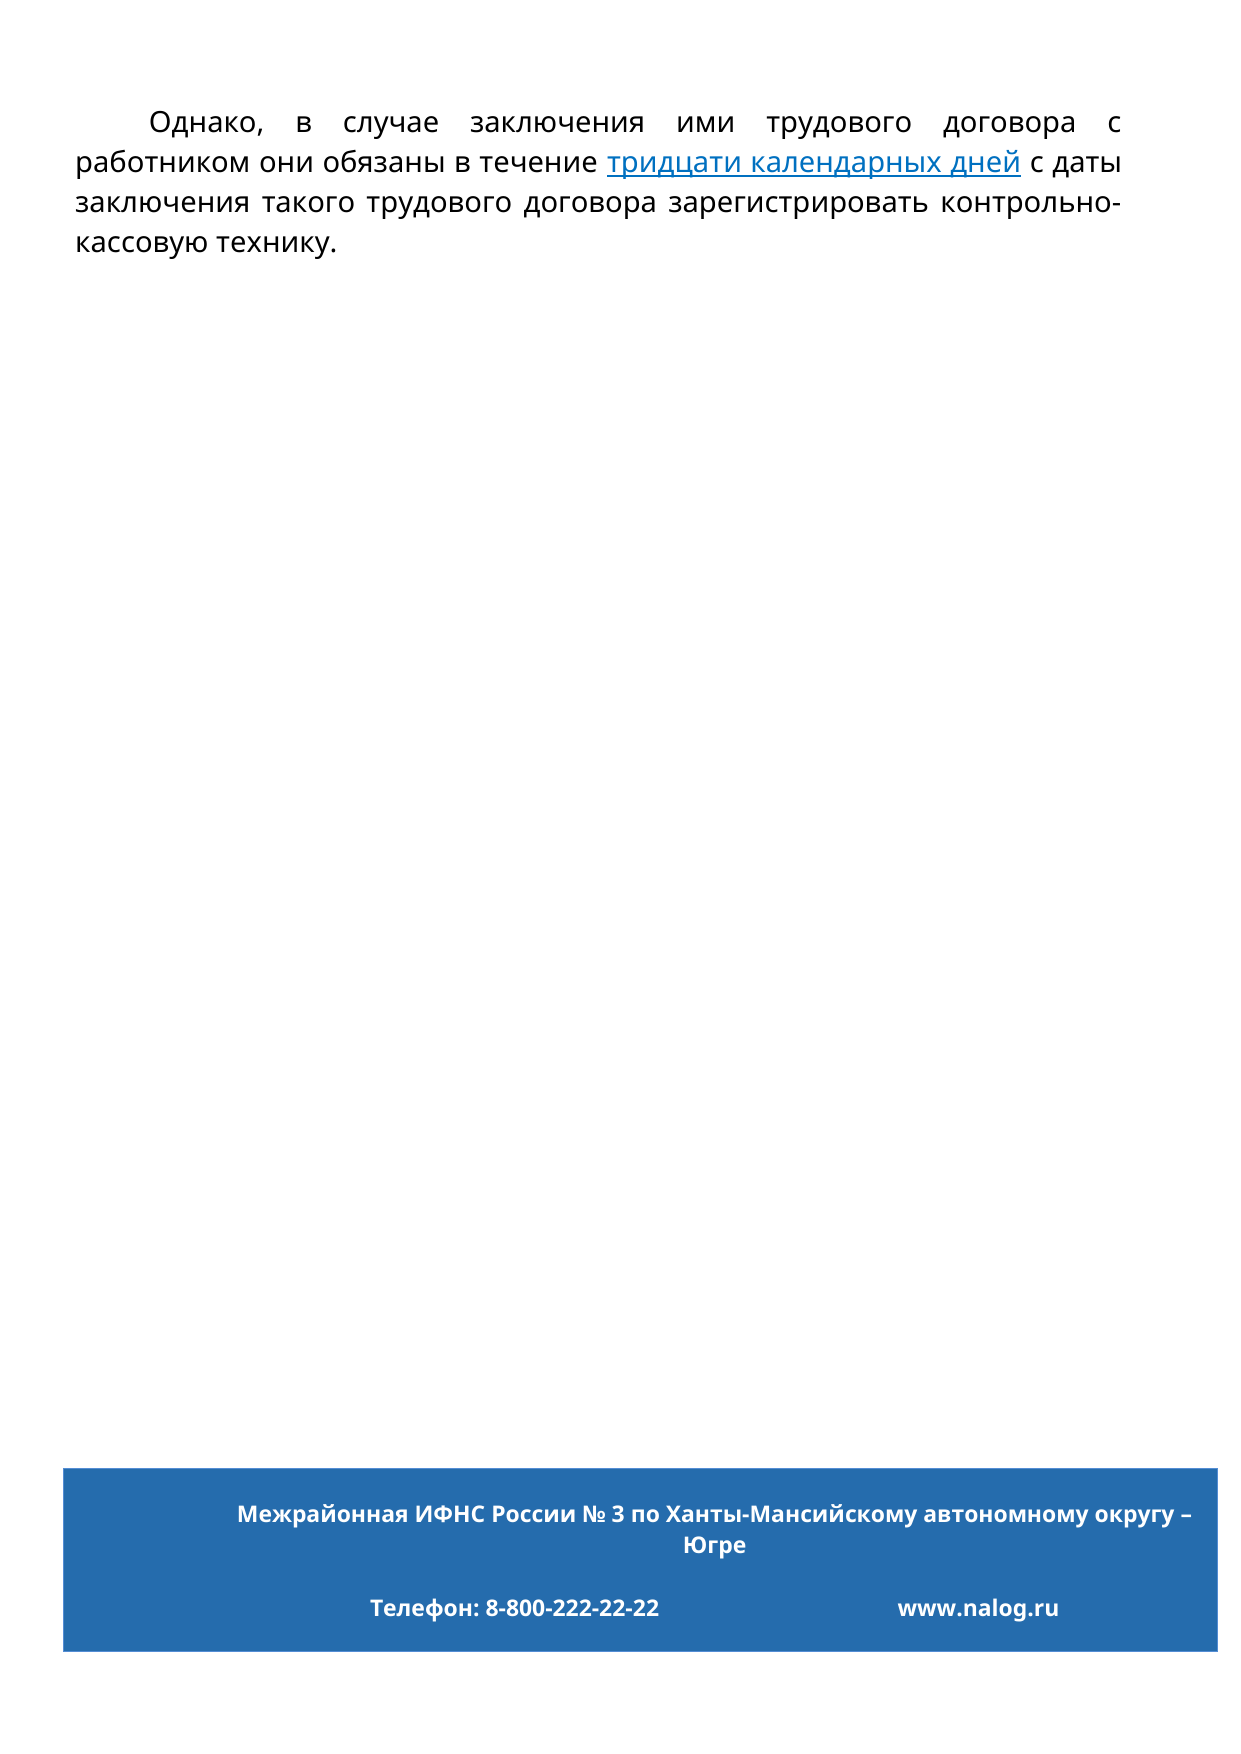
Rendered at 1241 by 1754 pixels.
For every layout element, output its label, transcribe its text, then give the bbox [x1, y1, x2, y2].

text Однако, в случае заключения ими трудового договора с работником они обязаны в течение тридцати календарных дней с даты заключения такого трудового договора зарегистрировать контрольно-кассовую технику. [75, 102, 1122, 261]
